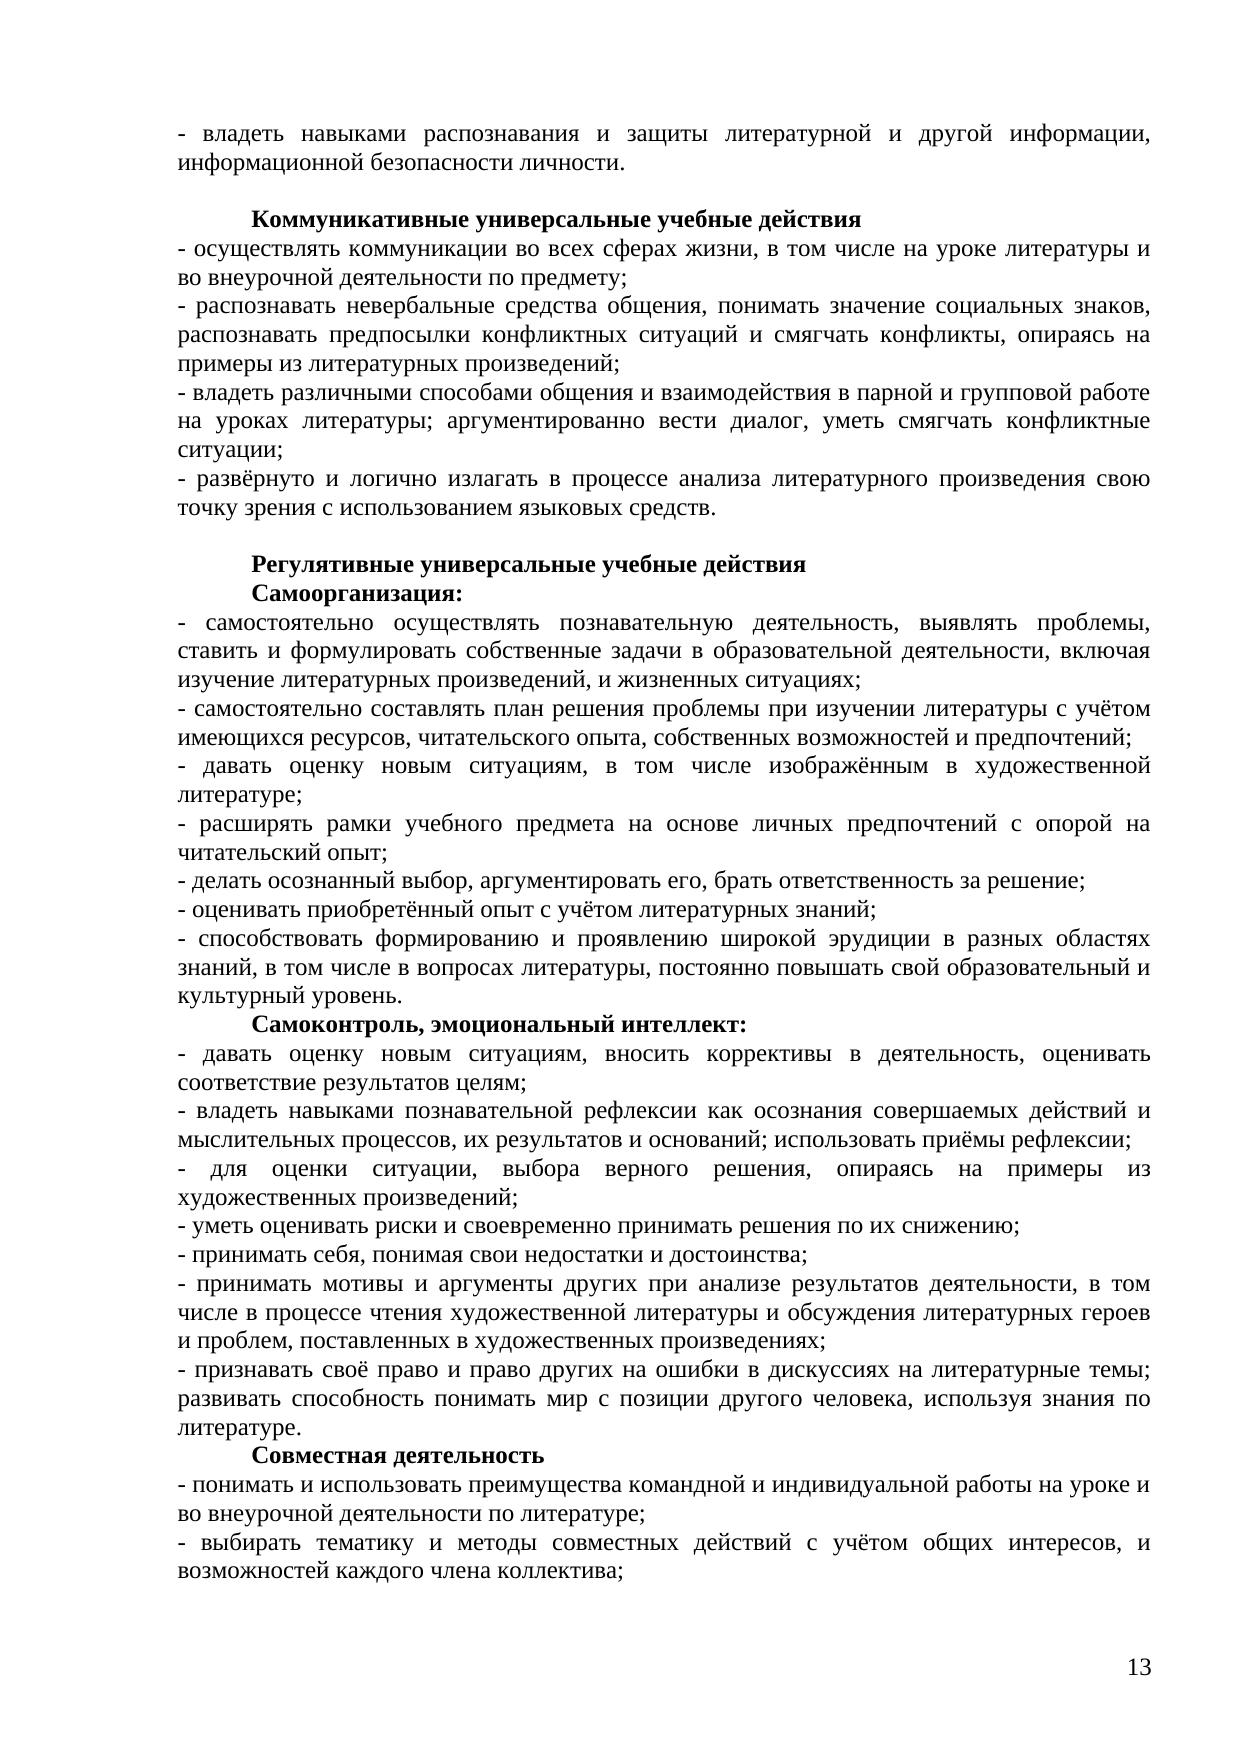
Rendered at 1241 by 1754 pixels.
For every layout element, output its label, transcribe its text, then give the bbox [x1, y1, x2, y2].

text Регулятивные универсальные учебные действия [177, 549, 1152, 578]
text - делать осознанный выбор, аргументировать его, брать ответственность за решение; [177, 866, 1152, 894]
text - уметь оценивать риски и своевременно принимать решения по их снижению; [177, 1211, 1152, 1239]
text - самостоятельно составлять план решения проблемы при изучении литературы с учётом имеющихся ресурсов, читательского опыта, собственных возможностей и предпочтений; [177, 693, 1152, 751]
text - владеть навыками распознавания и защиты литературной и другой информации, информационной безопасности личности. [177, 118, 1152, 176]
text Самоорганизация: [177, 578, 1152, 607]
text - расширять рамки учебного предмета на основе личных предпочтений с опорой на читательский опыт; [177, 808, 1152, 866]
text - владеть навыками познавательной рефлексии как осознания совершаемых действий и мыслительных процессов, их результатов и оснований; использовать приёмы рефлексии; [177, 1096, 1152, 1153]
text - оценивать приобретённый опыт с учётом литературных знаний; [177, 894, 1152, 923]
text - способствовать формированию и проявлению широкой эрудиции в разных областях знаний, в том числе в вопросах литературы, постоянно повышать свой образовательный и культурный уровень. [177, 923, 1152, 1009]
text - признавать своё право и право других на ошибки в дискуссиях на литературные темы; развивать способность понимать мир с позиции другого человека, используя знания по литературе. [177, 1354, 1152, 1441]
text - развёрнуто и логично излагать в процессе анализа литературного произведения свою точку зрения с использованием языковых средств. [177, 463, 1152, 521]
text - давать оценку новым ситуациям, в том числе изображённым в художественной литературе; [177, 751, 1152, 808]
text - для оценки ситуации, выбора верного решения, опираясь на примеры из художественных произведений; [177, 1153, 1152, 1211]
text - распознавать невербальные средства общения, понимать значение социальных знаков, распознавать предпосылки конфликтных ситуаций и смягчать конфликты, опираясь на примеры из литературных произведений; [177, 291, 1152, 377]
text - осуществлять коммуникации во всех сферах жизни, в том числе на уроке литературы и во внеурочной деятельности по предмету; [177, 233, 1152, 291]
text Самоконтроль, эмоциональный интеллект: [177, 1009, 1152, 1038]
text - понимать и использовать преимущества командной и индивидуальной работы на уроке и во внеурочной деятельности по литературе; [177, 1469, 1152, 1527]
text - принимать себя, понимая свои недостатки и достоинства; [177, 1239, 1152, 1268]
text Совместная деятельность [177, 1441, 1152, 1469]
text Коммуникативные универсальные учебные действия [177, 204, 1152, 233]
text - владеть различными способами общения и взаимодействия в парной и групповой работе на уроках литературы; аргументированно вести диалог, уметь смягчать конфликтные ситуации; [177, 377, 1152, 463]
text - самостоятельно осуществлять познавательную деятельность, выявлять проблемы, ставить и формулировать собственные задачи в образовательной деятельности, включая изучение литературных произведений, и жизненных ситуациях; [177, 607, 1152, 693]
text - принимать мотивы и аргументы других при анализе результатов деятельности, в том числе в процессе чтения художественной литературы и обсуждения литературных героев и проблем, поставленных в художественных произведениях; [177, 1268, 1152, 1354]
text - давать оценку новым ситуациям, вносить коррективы в деятельность, оценивать соответствие результатов целям; [177, 1038, 1152, 1096]
text - выбирать тематику и методы совместных действий с учётом общих интересов, и возможностей каждого члена коллектива; [177, 1527, 1152, 1584]
